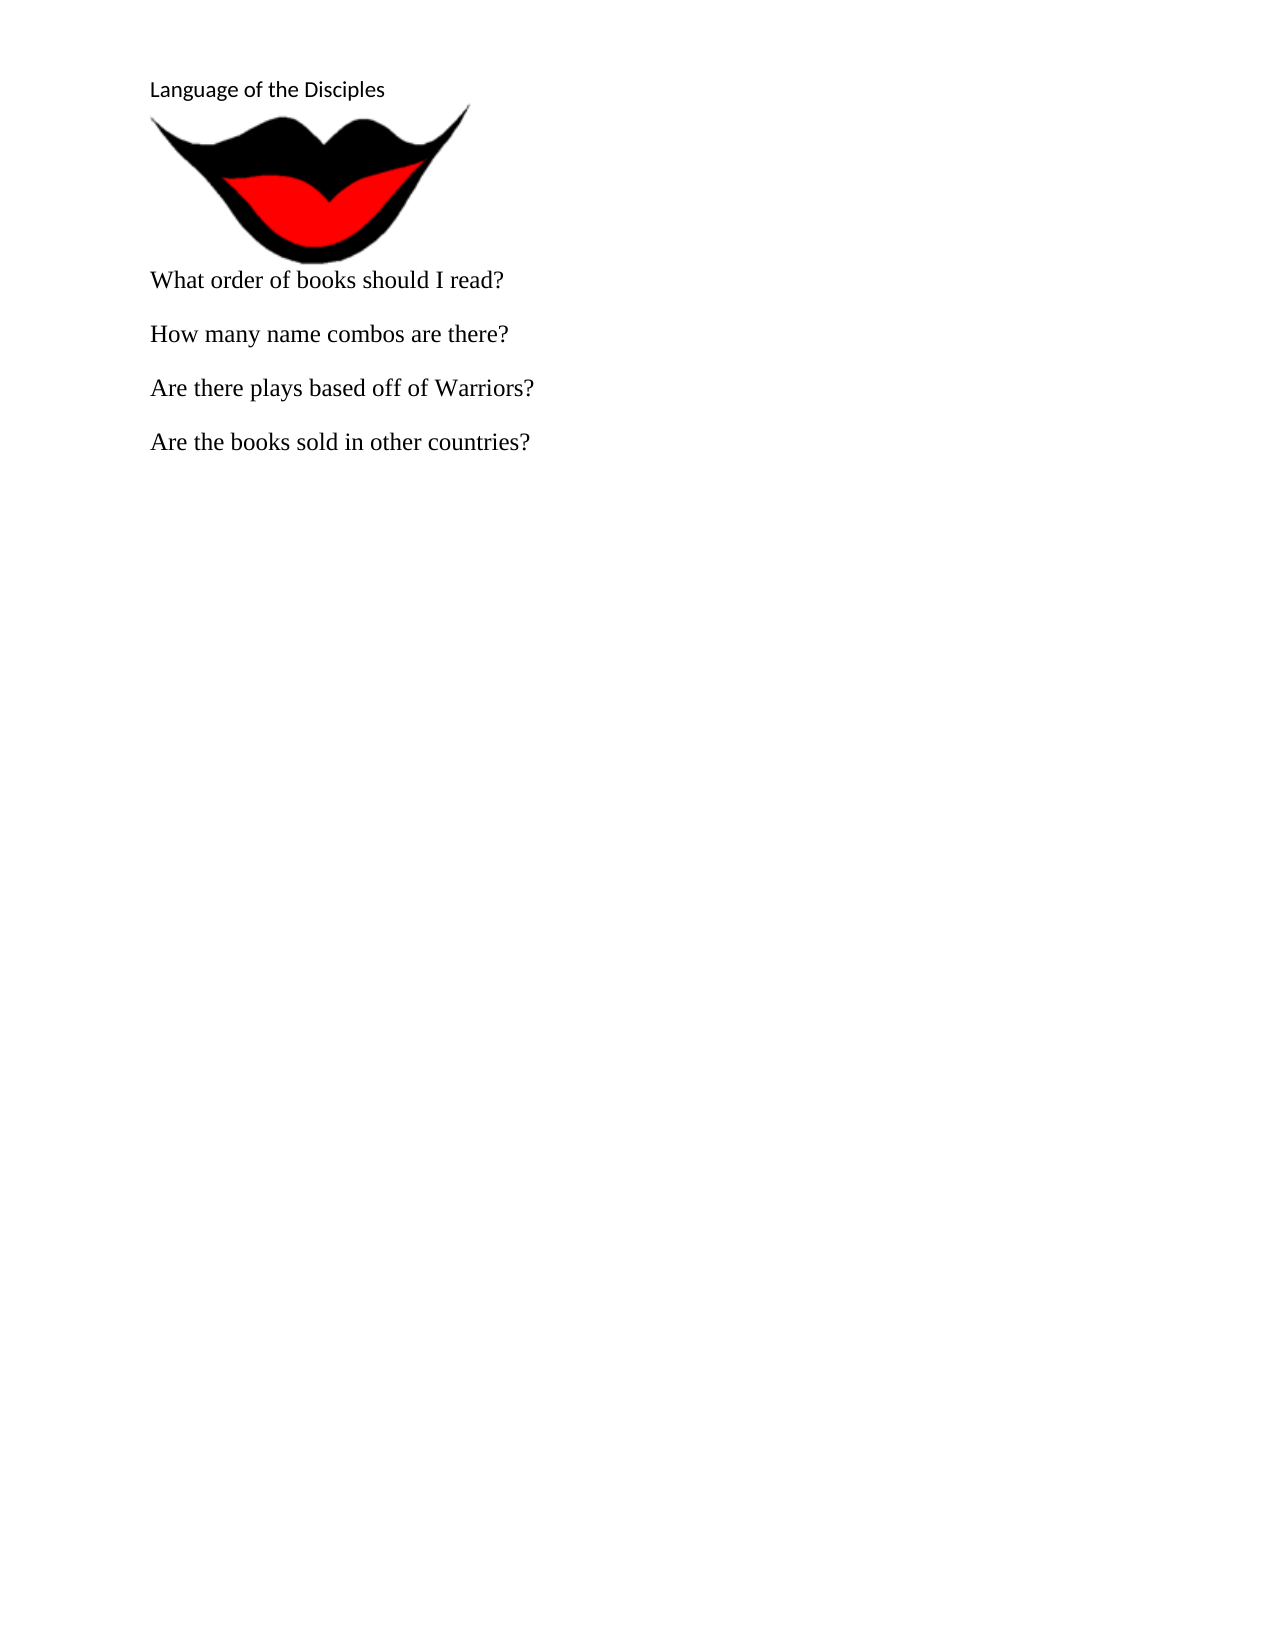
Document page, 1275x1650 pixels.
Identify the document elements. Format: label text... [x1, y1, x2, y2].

text What order of books should I read? [150, 266, 1125, 294]
picture [150, 103, 472, 266]
text Are the books sold in other countries? [150, 427, 1125, 456]
text How many name combos are there? [150, 319, 1125, 348]
text Are there plays based off of Warriors? [150, 373, 1125, 402]
